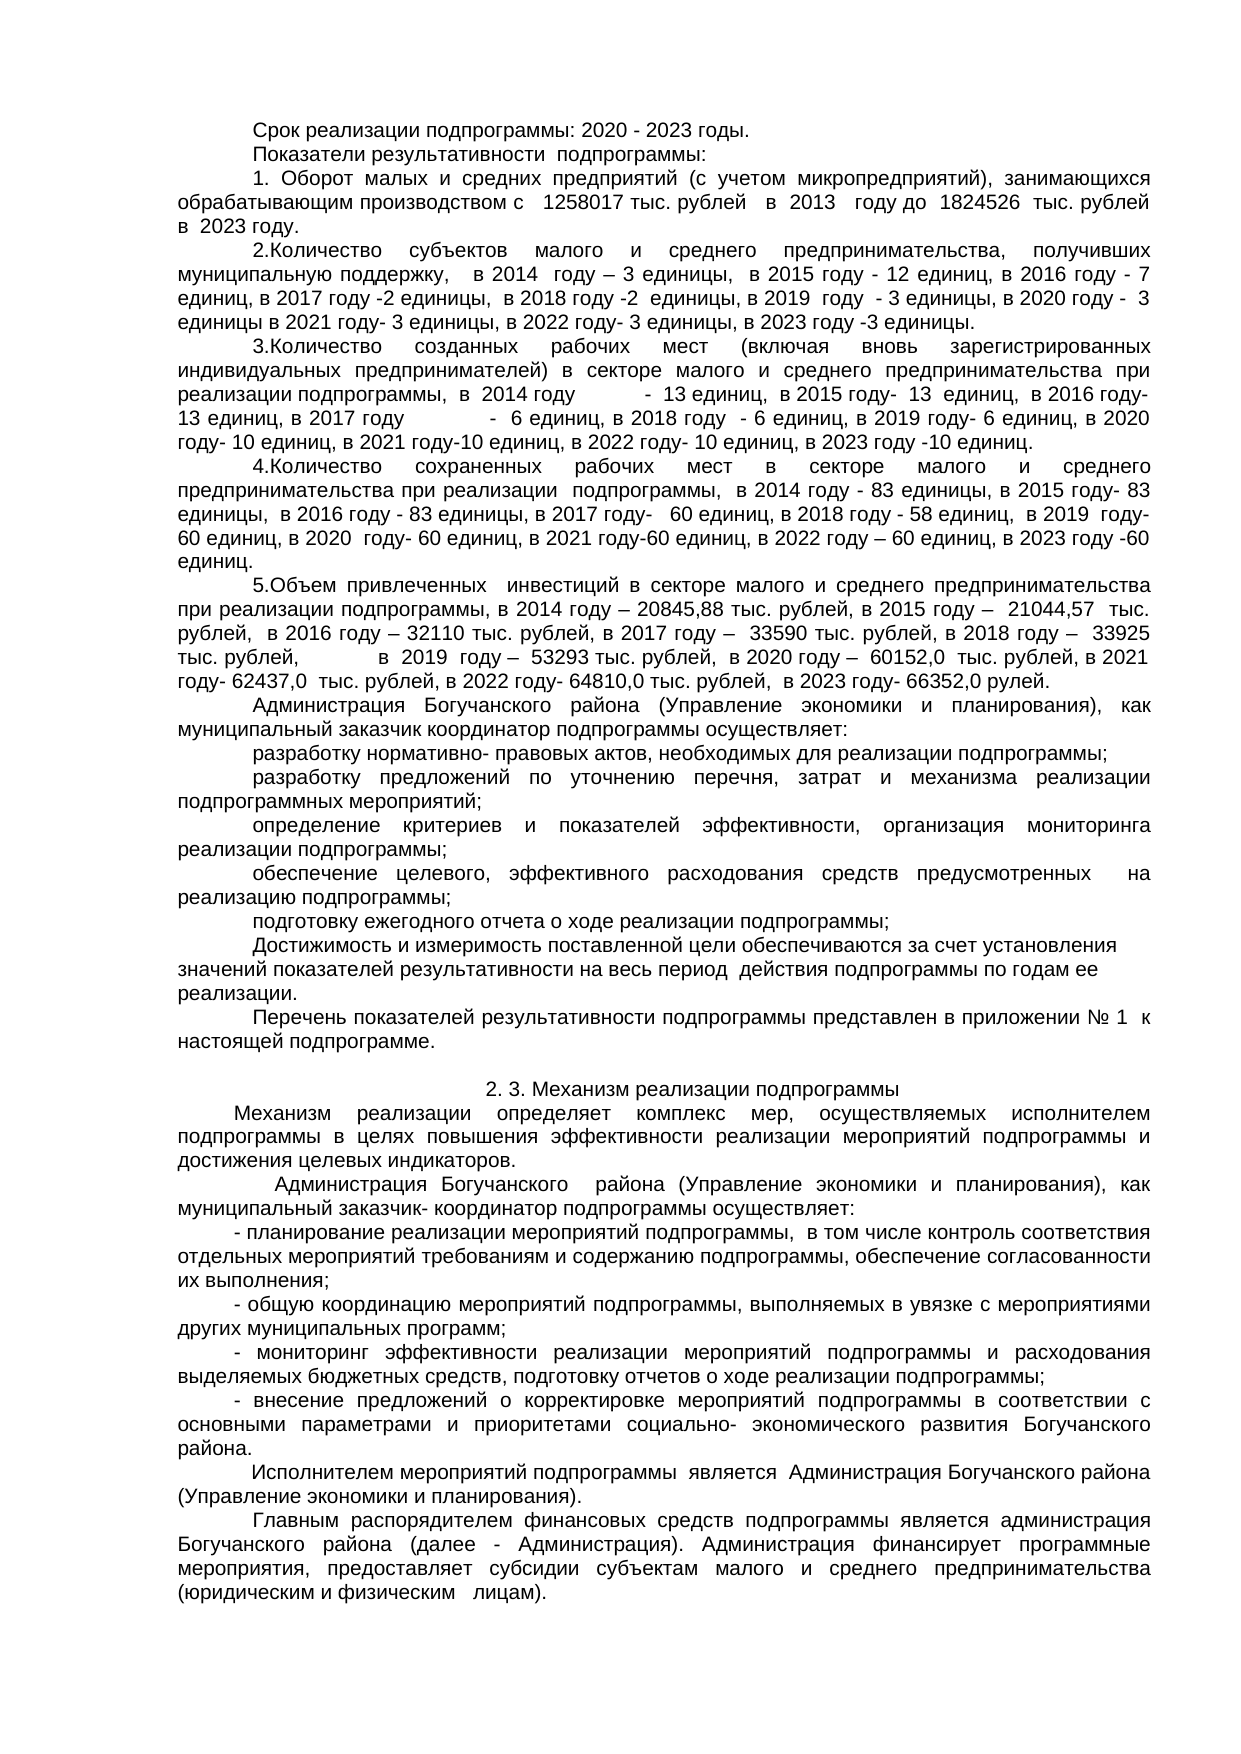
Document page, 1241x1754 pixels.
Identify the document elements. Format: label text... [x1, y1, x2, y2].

text Срок реализации подпрограммы: 2020 - 2023 годы. [177, 118, 1152, 142]
text Исполнителем мероприятий подпрограммы является Администрация Богучанского района (Управление экономики и планирования). [177, 1460, 1152, 1508]
text - планирование реализации мероприятий подпрограммы, в том числе контроль соответствия отдельных мероприятий требованиям и содержанию подпрограммы, обеспечение согласованности их выполнения; [177, 1220, 1152, 1292]
text определение критериев и показателей эффективности, организация мониторинга реализации подпрограммы; [177, 813, 1152, 861]
text Администрация Богучанского района (Управление экономики и планирования), как муниципальный заказчик координатор подпрограммы осуществляет: [177, 693, 1152, 741]
text 2. 3. Механизм реализации подпрограммы [177, 1076, 1152, 1100]
text - внесение предложений о корректировке мероприятий подпрограммы в соответствии с основными параметрами и приоритетами социально- экономического развития Богучанского района. [177, 1388, 1152, 1460]
text 1. Оборот малых и средних предприятий (с учетом микропредприятий), занимающихся обрабатывающим производством с 1258017 тыс. рублей в 2013 году до 1824526 тыс. рублей в 2023 году. [177, 166, 1152, 238]
text обеспечение целевого, эффективного расходования средств предусмотренных на реализацию подпрограммы; [177, 861, 1152, 909]
text 3.Количество созданных рабочих мест (включая вновь зарегистрированных индивидуальных предпринимателей) в секторе малого и среднего предпринимательства при реализации подпрограммы, в 2014 году - 13 единиц, в 2015 году- 13 единиц, в 2016 году- 13 единиц, в 2017 году - 6 единиц, в 2018 году - 6 единиц, в 2019 году- 6 единиц, в 2020 году- 10 единиц, в 2021 году-10 единиц, в 2022 году- 10 единиц, в 2023 году -10 единиц. [177, 334, 1152, 453]
text Главным распорядителем финансовых средств подпрограммы является администрация Богучанского района (далее - Администрация). Администрация финансирует программные мероприятия, предоставляет субсидии субъектам малого и среднего предпринимательства (юридическим и физическим лицам). [177, 1508, 1152, 1603]
text 5.Объем привлеченных инвестиций в секторе малого и среднего предпринимательства при реализации подпрограммы, в 2014 году – 20845,88 тыс. рублей, в 2015 году – 21044,57 тыс. рублей, в 2016 году – 32110 тыс. рублей, в 2017 году – 33590 тыс. рублей, в 2018 году – 33925 тыс. рублей, в 2019 году – 53293 тыс. рублей, в 2020 году – 60152,0 тыс. рублей, в 2021 году- 62437,0 тыс. рублей, в 2022 году- 64810,0 тыс. рублей, в 2023 году- 66352,0 рулей. [177, 573, 1152, 693]
text разработку нормативно- правовых актов, необходимых для реализации подпрограммы; [177, 741, 1152, 765]
text разработку предложений по уточнению перечня, затрат и механизма реализации подпрограммных мероприятий; [177, 765, 1152, 813]
text 2.Количество субъектов малого и среднего предпринимательства, получивших муниципальную поддержку, в 2014 году – 3 единицы, в 2015 году - 12 единиц, в 2016 году - 7 единиц, в 2017 году -2 единицы, в 2018 году -2 единицы, в 2019 году - 3 единицы, в 2020 году - 3 единицы в 2021 году- 3 единицы, в 2022 году- 3 единицы, в 2023 году -3 единицы. [177, 238, 1152, 334]
text Перечень показателей результативности подпрограммы представлен в приложении № 1 к настоящей подпрограмме. [177, 1004, 1152, 1052]
text Администрация Богучанского района (Управление экономики и планирования), как муниципальный заказчик- координатор подпрограммы осуществляет: [177, 1172, 1152, 1220]
text 4.Количество сохраненных рабочих мест в секторе малого и среднего предпринимательства при реализации подпрограммы, в 2014 году - 83 единицы, в 2015 году- 83 единицы, в 2016 году - 83 единицы, в 2017 году- 60 единиц, в 2018 году - 58 единиц, в 2019 году- 60 единиц, в 2020 году- 60 единиц, в 2021 году-60 единиц, в 2022 году – 60 единиц, в 2023 году -60 единиц. [177, 453, 1152, 573]
text Достижимость и измеримость поставленной цели обеспечиваются за счет установления значений показателей результативности на весь период действия подпрограммы по годам ее реализации. [177, 933, 1152, 1004]
text подготовку ежегодного отчета о ходе реализации подпрограммы; [177, 909, 1152, 933]
text - мониторинг эффективности реализации мероприятий подпрограммы и расходования выделяемых бюджетных средств, подготовку отчетов о ходе реализации подпрограммы; [177, 1340, 1152, 1388]
text Показатели результативности подпрограммы: [177, 142, 1152, 166]
text - общую координацию мероприятий подпрограммы, выполняемых в увязке с мероприятиями других муниципальных программ; [177, 1292, 1152, 1340]
text Механизм реализации определяет комплекс мер, осуществляемых исполнителем подпрограммы в целях повышения эффективности реализации мероприятий подпрограммы и достижения целевых индикаторов. [177, 1100, 1152, 1172]
